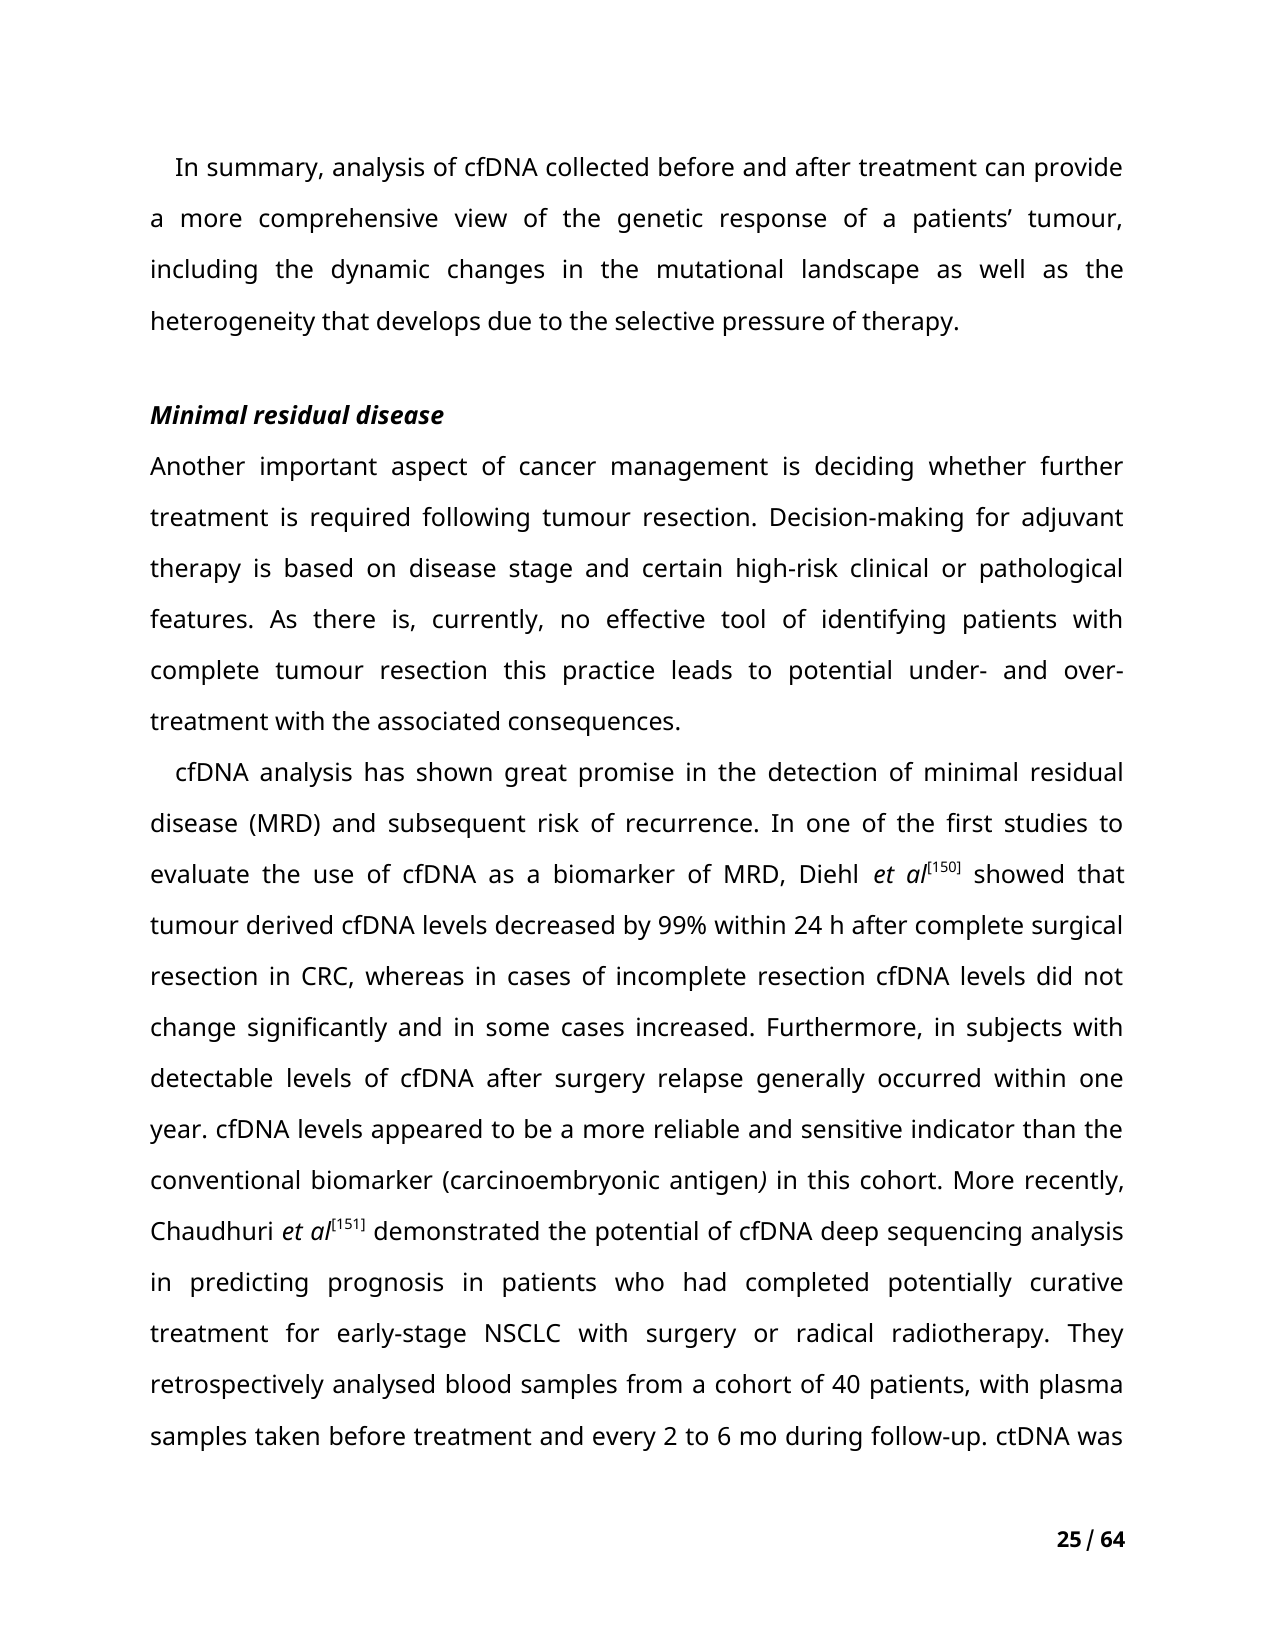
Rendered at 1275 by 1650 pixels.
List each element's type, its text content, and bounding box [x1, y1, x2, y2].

text In summary, analysis of cfDNA collected before and after treatment can provide a more comprehensive view of the genetic response of a patients’ tumour, including the dynamic changes in the mutational landscape as well as the heterogeneity that develops due to the selective pressure of therapy. [150, 150, 1125, 337]
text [150, 754, 1125, 1452]
text Minimal residual disease [150, 397, 1125, 431]
text Another important aspect of cancer management is deciding whether further treatment is required following tumour resection. Decision-making for adjuvant therapy is based on disease stage and certain high-risk clinical or pathological features. As there is, currently, no effective tool of identifying patients with complete tumour resection this practice leads to potential under- and over-treatment with the associated consequences. [150, 448, 1125, 738]
